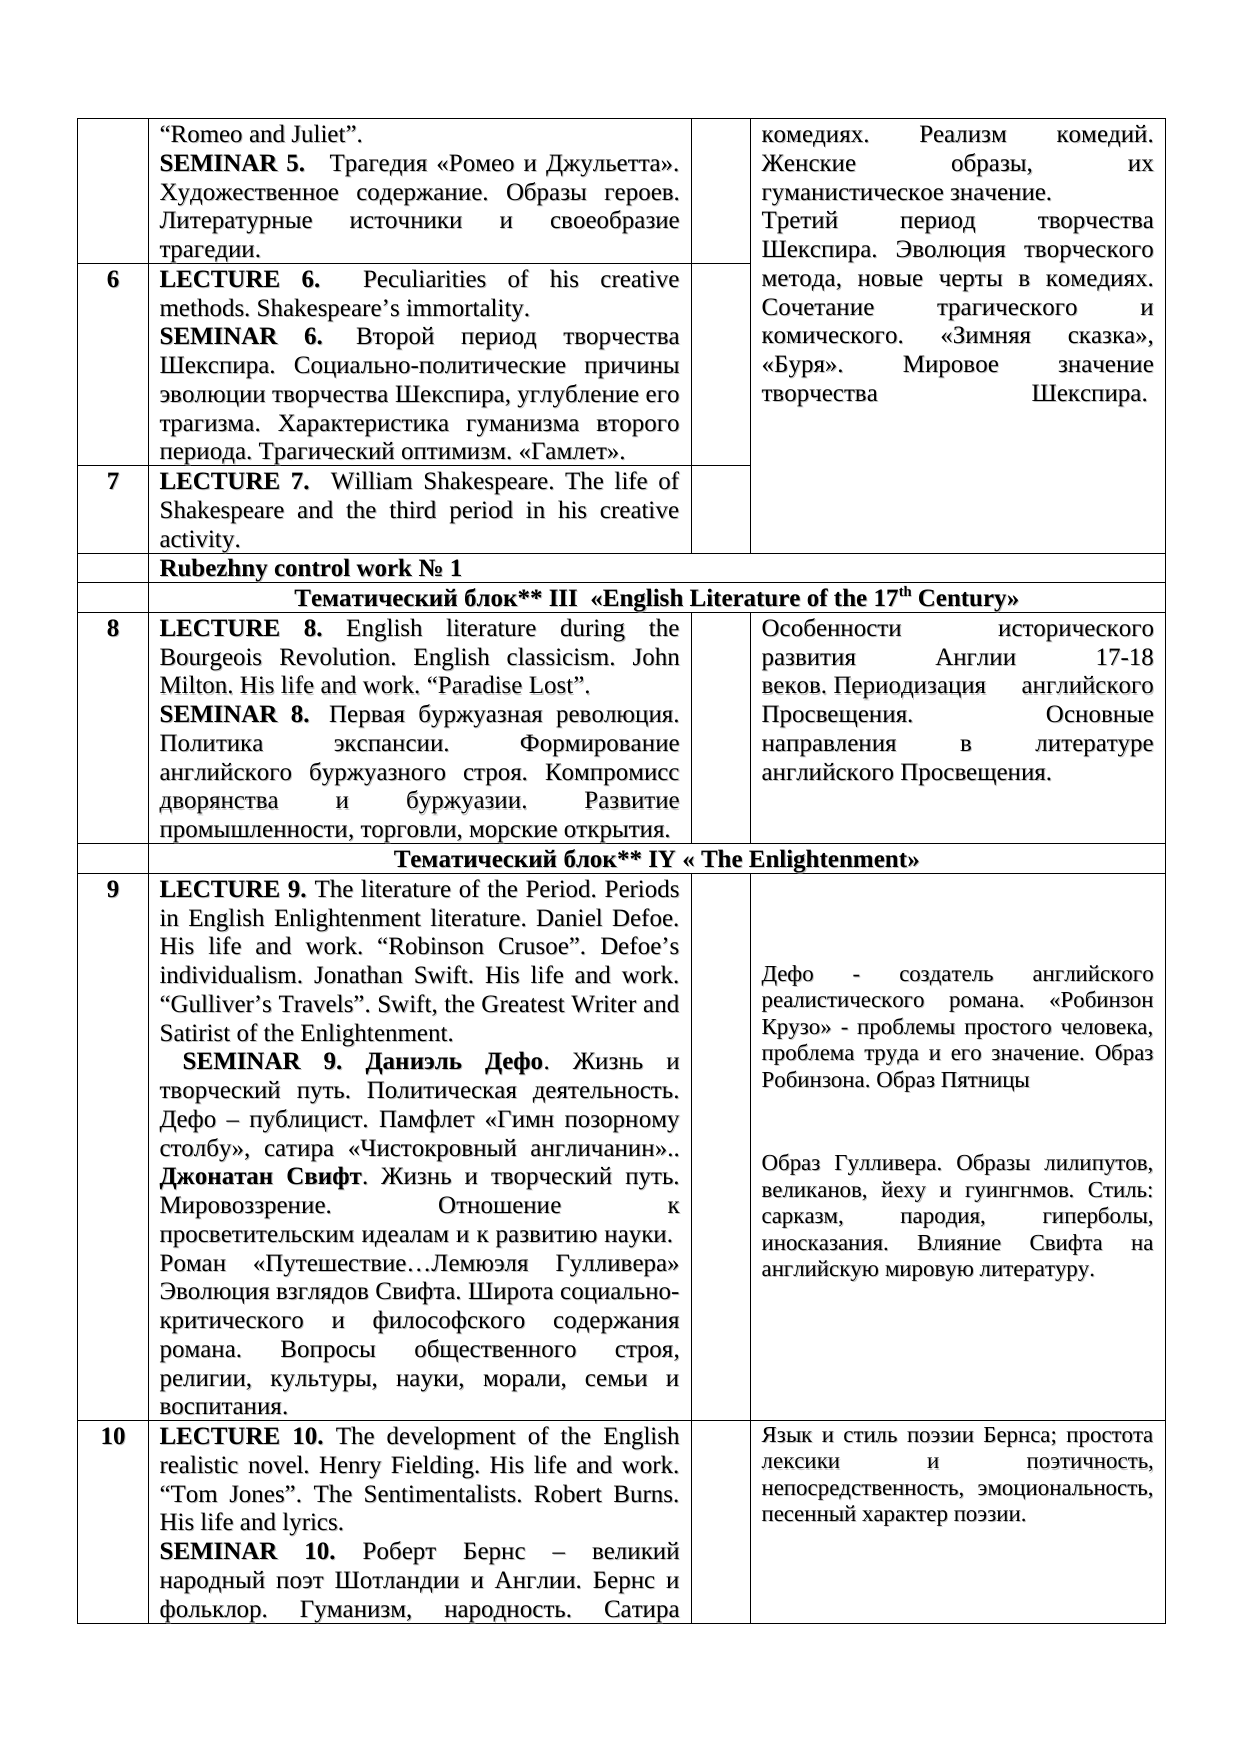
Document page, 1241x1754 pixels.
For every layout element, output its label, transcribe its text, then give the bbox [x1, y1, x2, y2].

table_cell Тематический блок** IY « The Enlightenment» [149, 844, 1165, 873]
table_cell 10 [78, 1421, 148, 1622]
table_cell [692, 466, 750, 552]
table_cell LECTURE 7. William Shakespeare. The life of Shakespeare and the third period in his creative activity. [149, 466, 691, 552]
table_cell 9 [78, 874, 148, 1420]
table_cell [692, 874, 750, 1420]
table_cell LECTURE 9. The literature of the Period. Periods in English Enlightenment literature. Daniel Defoe. His life and work. “Robinson Crusoe”. Defoe’s individualism. Jonathan Swift. His life and work. “Gulliver’s Travels”. Swift, the Greatest Writer and Satirist of the Enlightenment. SEMINAR 9. Даниэль Дефо. Жизнь и творческий путь. Политическая деятельность. Дефо – публицист. Памфлет «Гимн позорному столбу», сатира «Чистокровный англичанин».. Джонатан Свифт. Жизнь и творческий путь. Мировоззрение. Отношение к просветительским идеалам и к развитию науки. Роман «Путешествие…Лемюэля Гулливера» Эволюция взглядов Свифта. Широта социально-критического и философского содержания романа. Вопросы общественного строя, религии, культуры, науки, морали, семьи и воспитания. [149, 874, 691, 1420]
table_cell Особенности исторического развития Англии 17-18 веков. Периодизация английского Просвещения. Основные направления в литературе английского Просвещения. [751, 613, 1165, 843]
table_cell [692, 264, 750, 465]
table_cell [692, 613, 750, 843]
table_cell 5 [78, 119, 148, 263]
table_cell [149, 1421, 691, 1622]
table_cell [751, 1421, 1165, 1622]
table_cell LECTURE 8. English literature during the Bourgeois Revolution. English classicism. John Milton. His life and work. “ Lost”. SEMINAR 8. Первая буржуазная революция. Политика экспансии. Формирование английского буржуазного строя. Компромисс дворянства и буржуазии. Развитие промышленности, торговли, морские открытия. [149, 613, 691, 843]
table_cell [78, 554, 148, 582]
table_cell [149, 119, 691, 263]
table_cell [692, 1421, 750, 1622]
table_cell 6 [78, 264, 148, 465]
table_cell [692, 119, 750, 263]
table_cell Тематический блок** III «English Literature of the 17th Century» [149, 583, 1165, 612]
table_cell Дефо - создатель английского реалистического романа. «Робинзон Крузо» - проблемы простого человека, проблема труда и его значение. Образ Робинзона. Образ Пятницы Образ Гулливера. Образы лилипутов, великанов, йеху и гуингнмов. Стиль: сарказм, пародия, гиперболы, иносказания. Влияние Свифта на английскую мировую литературу. [751, 874, 1165, 1420]
table_cell Rubezhny control work № 1 [149, 554, 1165, 582]
table_cell 7 [78, 466, 148, 552]
table_cell LECTURE 6. Peculiarities of his creative methods. Shakespeare’s immortality. SEMINAR 6. Второй период творчества Шекспира. Социально-политические причины эволюции творчества Шекспира, углубление его трагизма. Характеристика гуманизма второго периода. Трагический оптимизм. «Гамлет». [149, 264, 691, 465]
table_cell [78, 583, 148, 612]
table_cell 8 [78, 613, 148, 843]
table_cell [78, 844, 148, 873]
